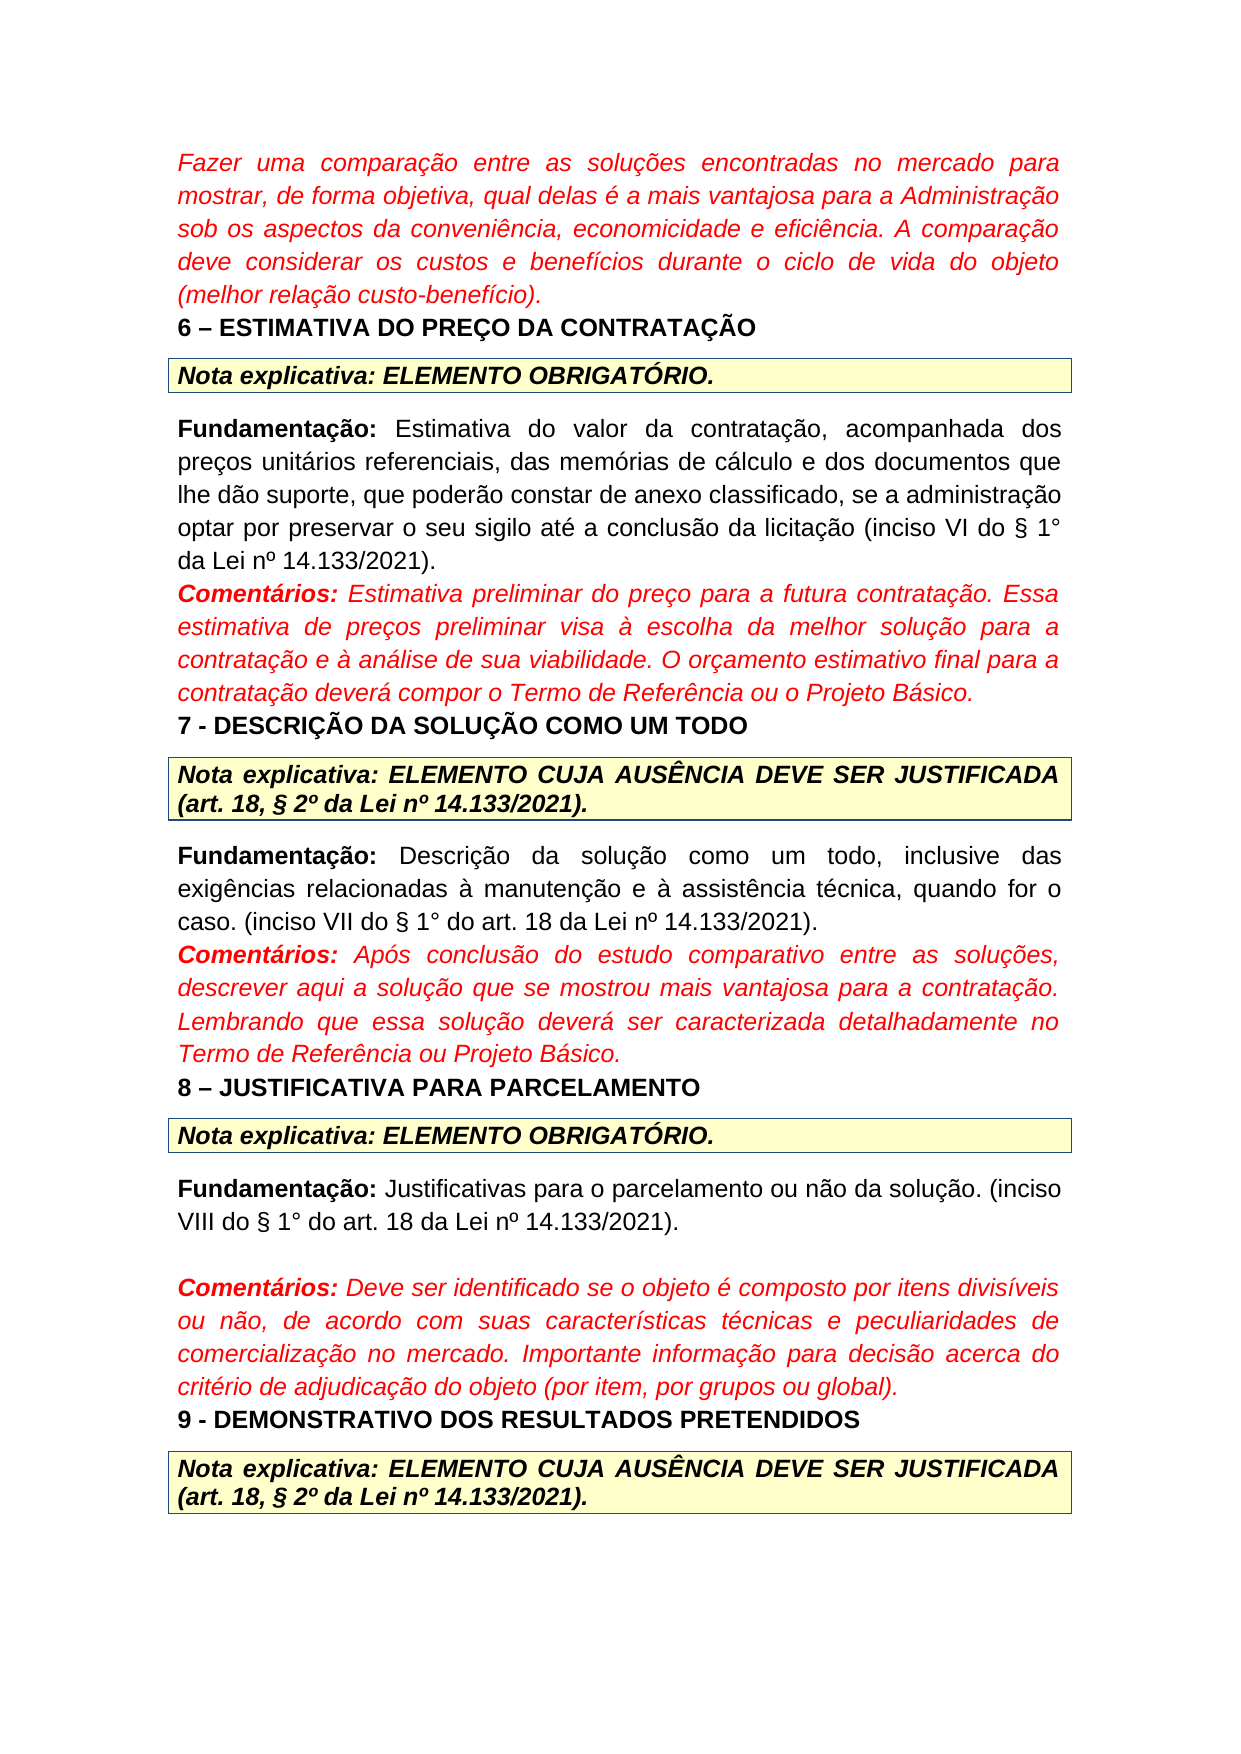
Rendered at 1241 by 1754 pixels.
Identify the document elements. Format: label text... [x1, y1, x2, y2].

text 9 - DEMONSTRATIVO DOS RESULTADOS PRETENDIDOS [177, 1405, 1063, 1434]
text Nota explicativa: ELEMENTO CUJA AUSÊNCIA DEVE SER JUSTIFICADA (art. 18, § 2º da Lei nº 14.133/2021). [169, 1452, 1071, 1513]
text Comentários: Após conclusão do estudo comparativo entre as soluções, descrever aqui a solução que se mostrou mais vantajosa para a contratação. Lembrando que essa solução deverá ser caracterizada detalhadamente no Termo de Referência ou Projeto Básico. [177, 940, 1063, 1068]
text Fazer uma comparação entre as soluções encontradas no mercado para mostrar, de forma objetiva, qual delas é a mais vantajosa para a Administração sob os aspectos da conveniência, economicidade e eficiência. A comparação deve considerar os custos e benefícios durante o ciclo de vida do objeto (melhor relação custo-benefício). [177, 148, 1063, 308]
text Fundamentação: Justificativas para o parcelamento ou não da solução. (inciso VIII do § 1° do art. 18 da Lei nº 14.133/2021). [177, 1174, 1063, 1236]
text Nota explicativa: ELEMENTO OBRIGATÓRIO. [169, 359, 1071, 392]
text Fundamentação: Descrição da solução como um todo, inclusive das exigências relacionadas à manutenção e à assistência técnica, quando for o caso. (inciso VII do § 1° do art. 18 da Lei nº 14.133/2021). [177, 841, 1063, 936]
text 8 – JUSTIFICATIVA PARA PARCELAMENTO [177, 1072, 1063, 1101]
text Nota explicativa: ELEMENTO OBRIGATÓRIO. [169, 1119, 1071, 1152]
text Comentários: Deve ser identificado se o objeto é composto por itens divisíveis ou não, de acordo com suas características técnicas e peculiaridades de comercialização no mercado. Importante informação para decisão acerca do critério de adjudicação do objeto (por item, por grupos ou global). [177, 1273, 1063, 1401]
text 6 – ESTIMATIVA DO PREÇO DA CONTRATAÇÃO [177, 313, 1063, 341]
text Fundamentação: Estimativa do valor da contratação, acompanhada dos preços unitários referenciais, das memórias de cálculo e dos documentos que lhe dão suporte, que poderão constar de anexo classificado, se a administração optar por preservar o seu sigilo até a conclusão da licitação (inciso VI do § 1° da Lei nº 14.133/2021). [177, 414, 1063, 575]
text Nota explicativa: ELEMENTO CUJA AUSÊNCIA DEVE SER JUSTIFICADA (art. 18, § 2º da Lei nº 14.133/2021). [169, 758, 1071, 819]
text 7 - DESCRIÇÃO DA SOLUÇÃO COMO UM TODO [177, 711, 1063, 740]
text Comentários: Estimativa preliminar do preço para a futura contratação. Essa estimativa de preços preliminar visa à escolha da melhor solução para a contratação e à análise de sua viabilidade. O orçamento estimativo final para a contratação deverá compor o Termo de Referência ou o Projeto Básico. [177, 579, 1063, 707]
